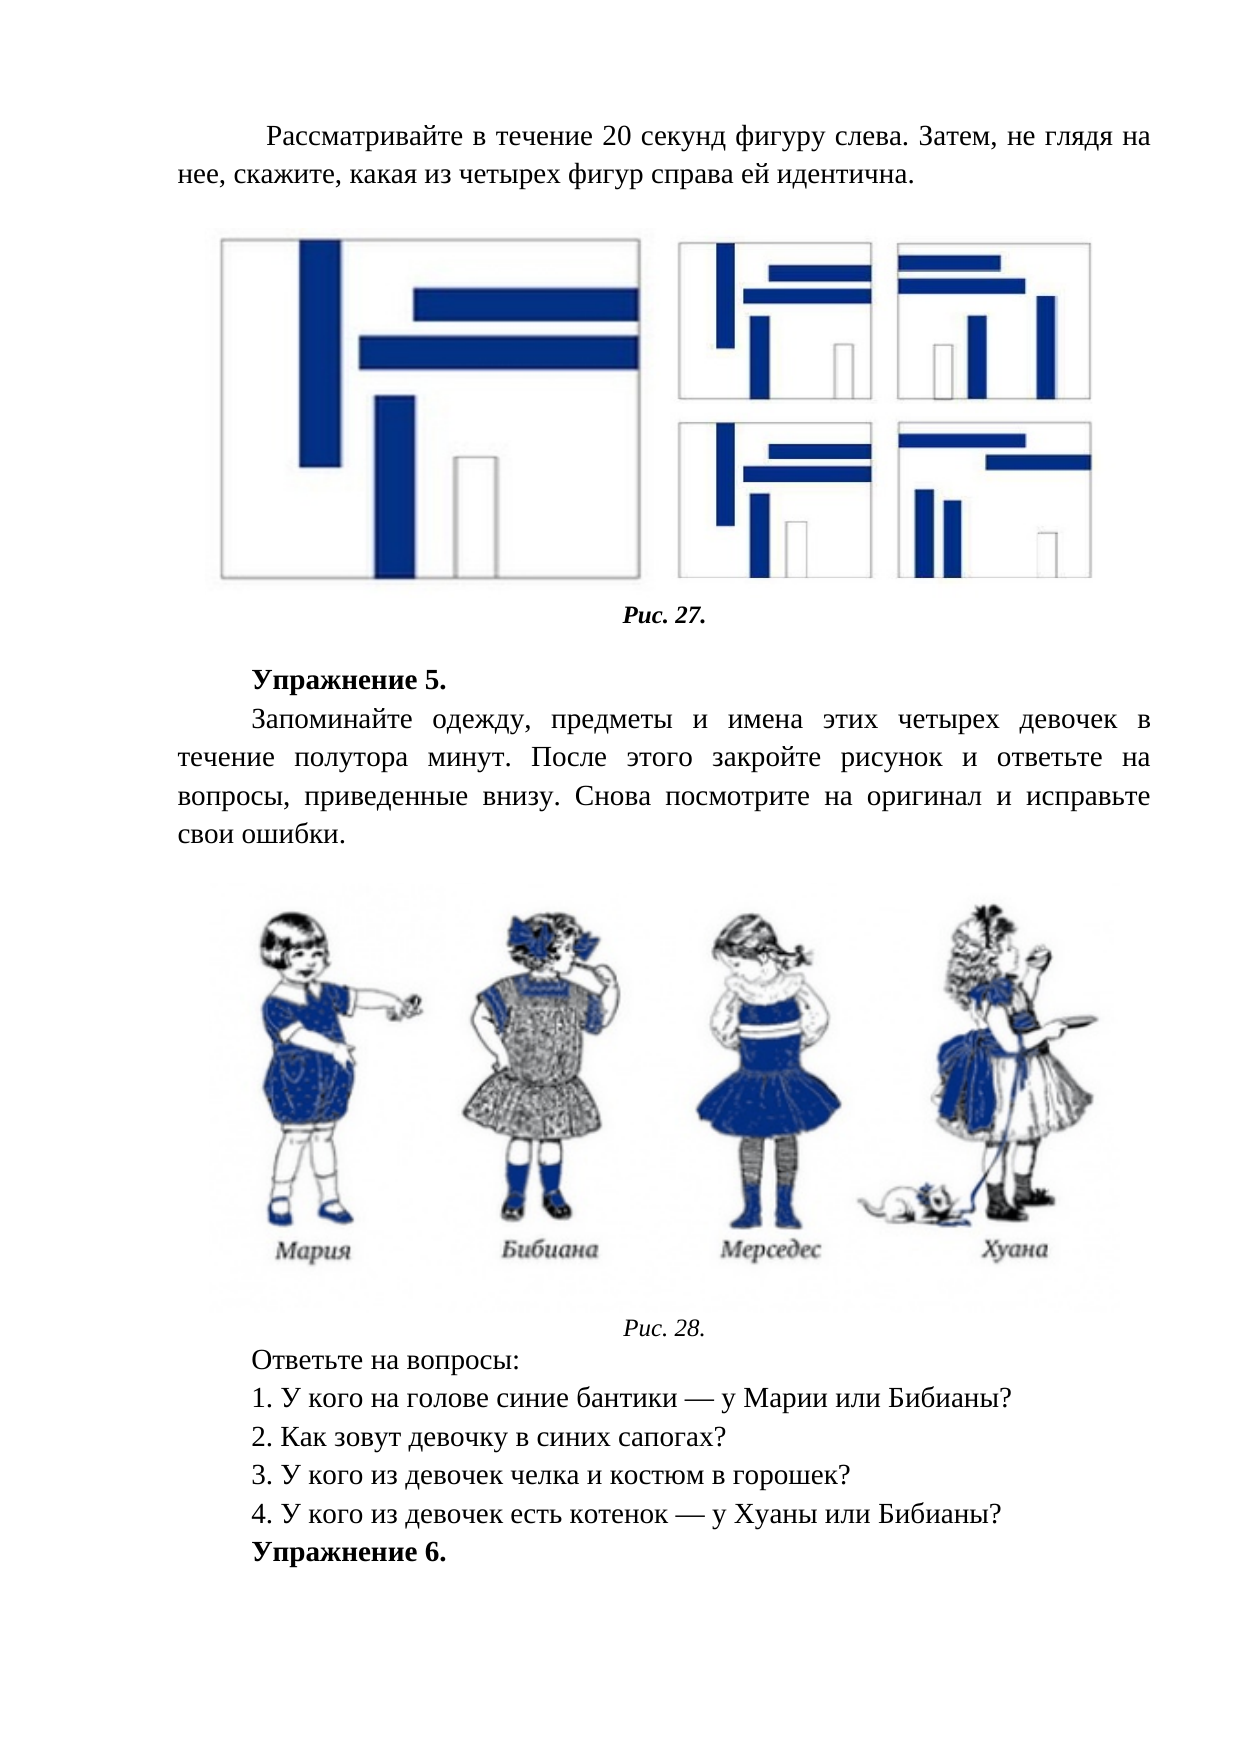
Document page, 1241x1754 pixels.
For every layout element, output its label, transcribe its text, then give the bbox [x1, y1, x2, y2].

text 3. У кого из девочек челка и костюм в горошек? [177, 1457, 1152, 1491]
picture [204, 228, 1125, 600]
text Рис. 27. [177, 600, 1152, 629]
text 2. Как зовут девочку в синих сапогах? [177, 1419, 1152, 1452]
text Рассматривайте в течение 20 секунд фигуру слева. Затем, не глядя на нее, скажите, какая из четырех фигур справа ей идентична. [177, 118, 1152, 190]
text Ответьте на вопросы: [177, 1342, 1152, 1375]
picture [208, 883, 1120, 1313]
text Упражнение 5. [177, 662, 1152, 696]
text Рис. 28. [177, 1313, 1152, 1342]
text Упражнение 6. [177, 1534, 1152, 1568]
text 1. У кого на голове синие бантики — у Марии или Бибианы? [177, 1380, 1152, 1414]
text Запоминайте одежду, предметы и имена этих четырех девочек в течение полутора минут. После этого закройте рисунок и ответьте на вопросы, приведенные внизу. Снова посмотрите на оригинал и исправьте свои ошибки. [177, 701, 1152, 850]
text 4. У кого из девочек есть котенок — у Хуаны или Бибианы? [177, 1496, 1152, 1529]
